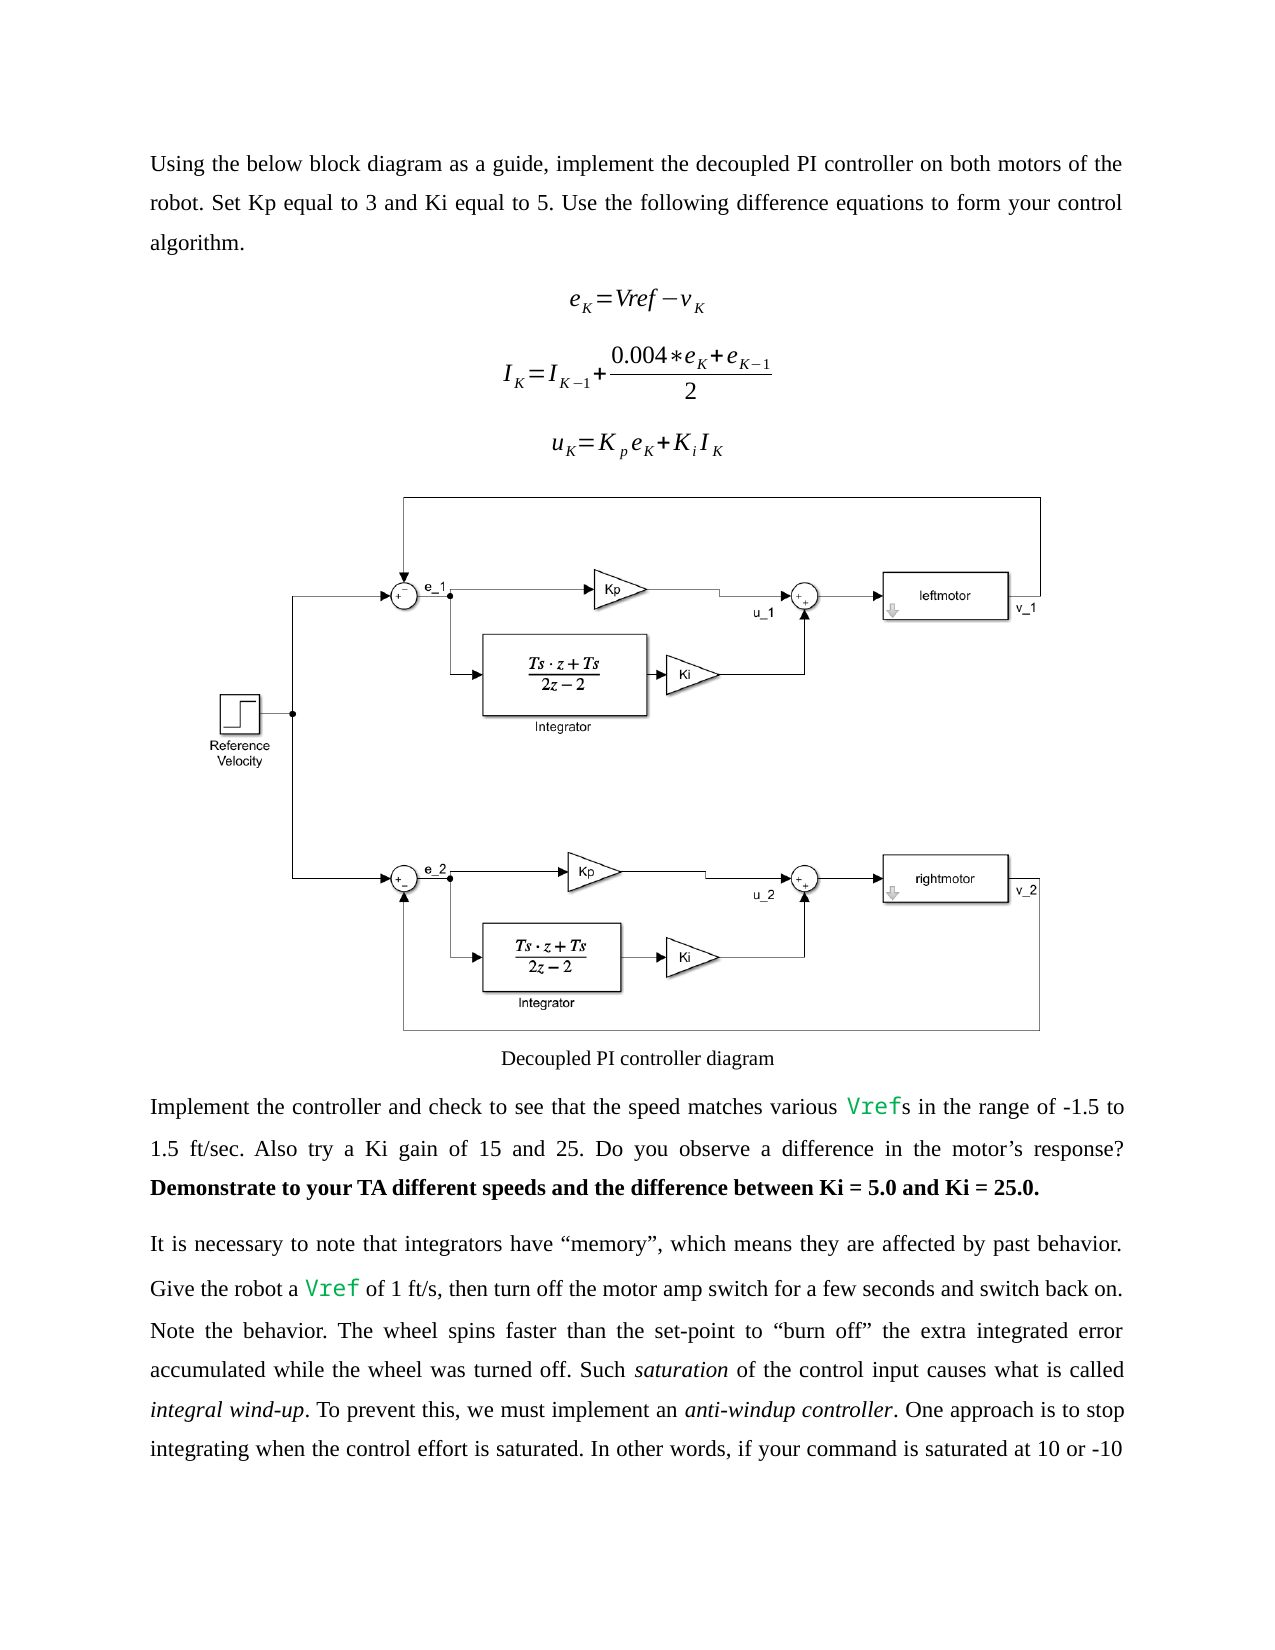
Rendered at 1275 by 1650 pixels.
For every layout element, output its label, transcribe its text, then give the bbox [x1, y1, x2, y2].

text Using the below block diagram as a guide, implement the decoupled PI controller on both motors of the robot. Set Kp equal to 3 and Ki equal to 5. Use the following difference equations to form your control algorithm. [150, 150, 1125, 255]
text Implement the controller and check to see that the speed matches various Vrefs in the range of -1.5 to 1.5 ft/sec. Also try a Ki gain of 15 and 25. Do you observe a difference in the motor’s response? Demonstrate to your TA different speeds and the difference between Ki = 5.0 and Ki = 25.0. [150, 1090, 1125, 1201]
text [150, 1230, 1125, 1461]
text Decoupled PI controller diagram [150, 1045, 1125, 1069]
picture [191, 484, 1084, 1042]
